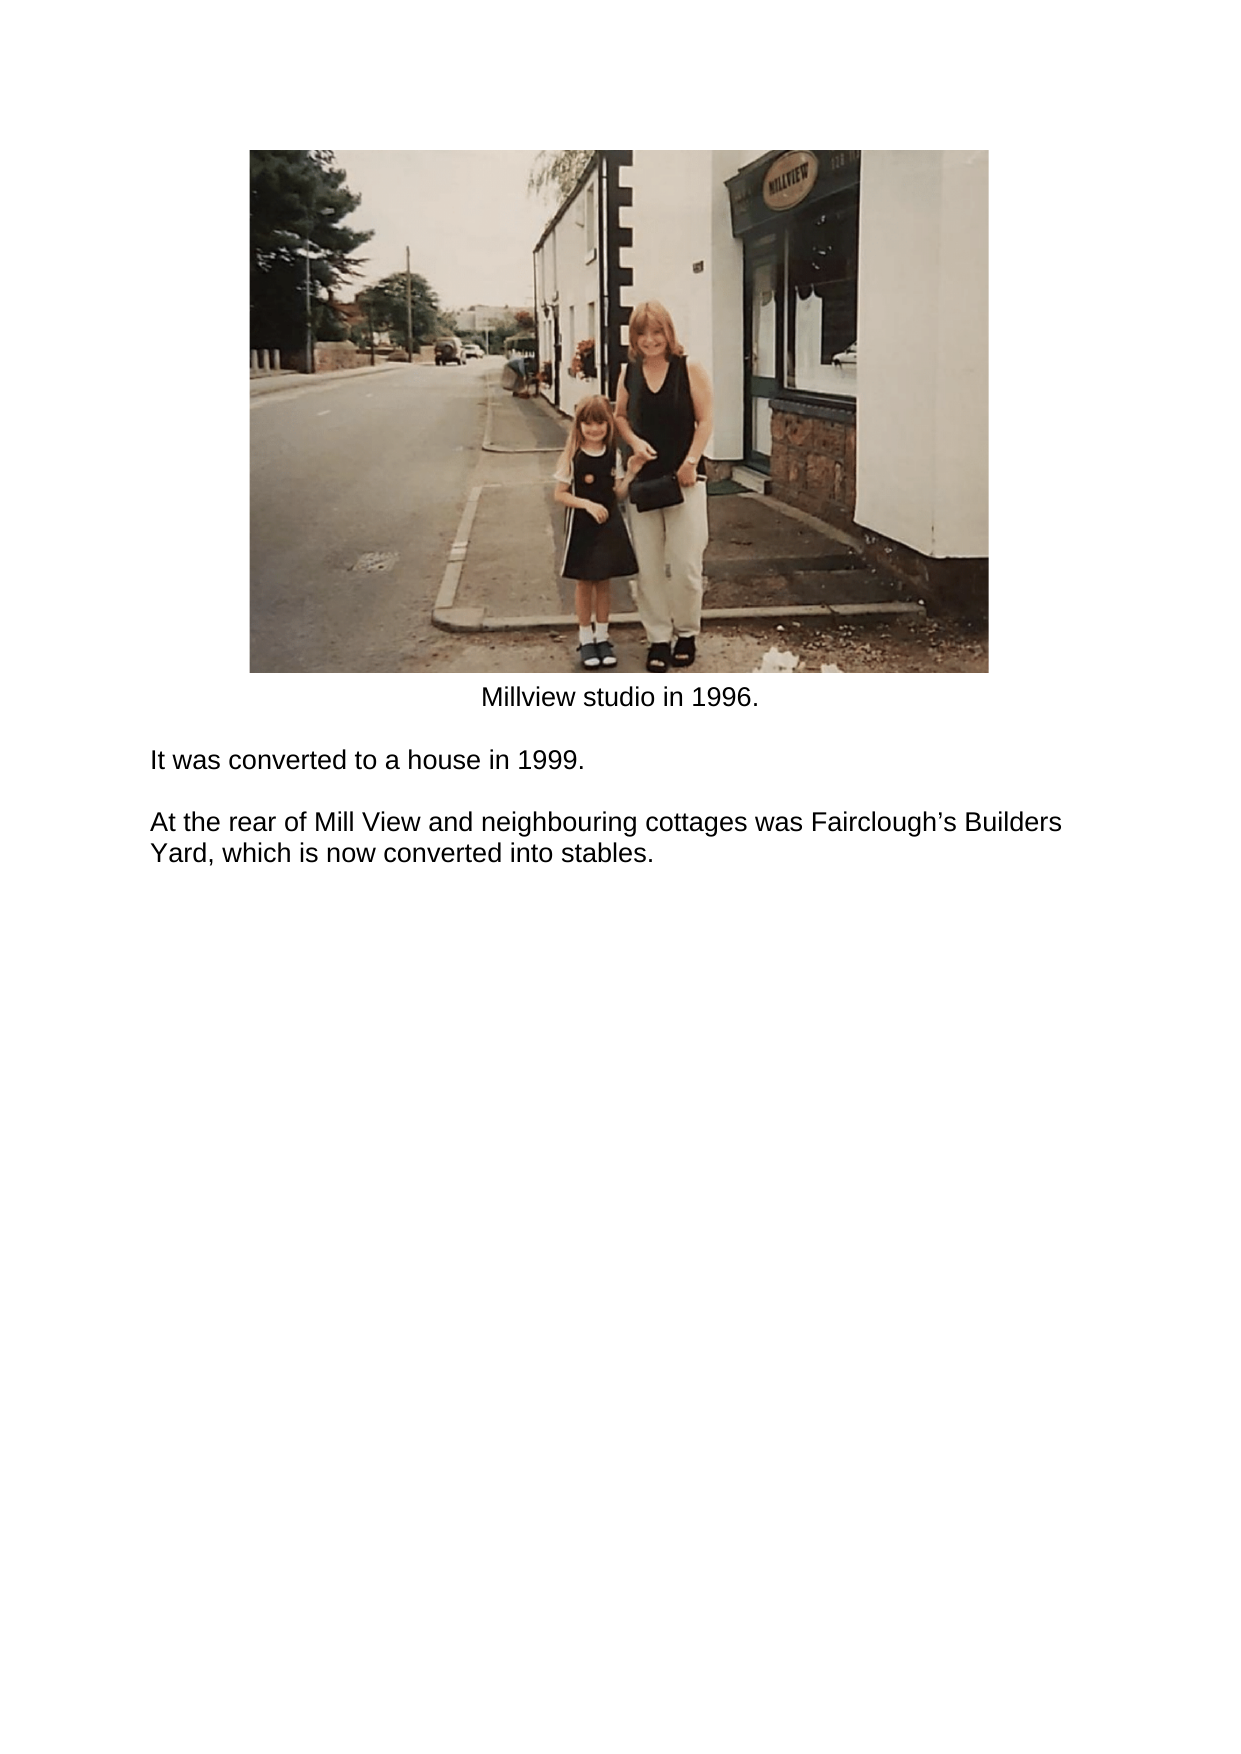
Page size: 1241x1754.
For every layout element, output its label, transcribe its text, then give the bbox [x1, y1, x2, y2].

text It was converted to a house in 1999. [150, 744, 1090, 775]
text Millview studio in 1996. [150, 681, 1090, 712]
text At the rear of Mill View and neighbouring cottages was Fairclough’s Builders Yard, which is now converted into stables. [150, 806, 1090, 869]
picture [247, 150, 989, 672]
